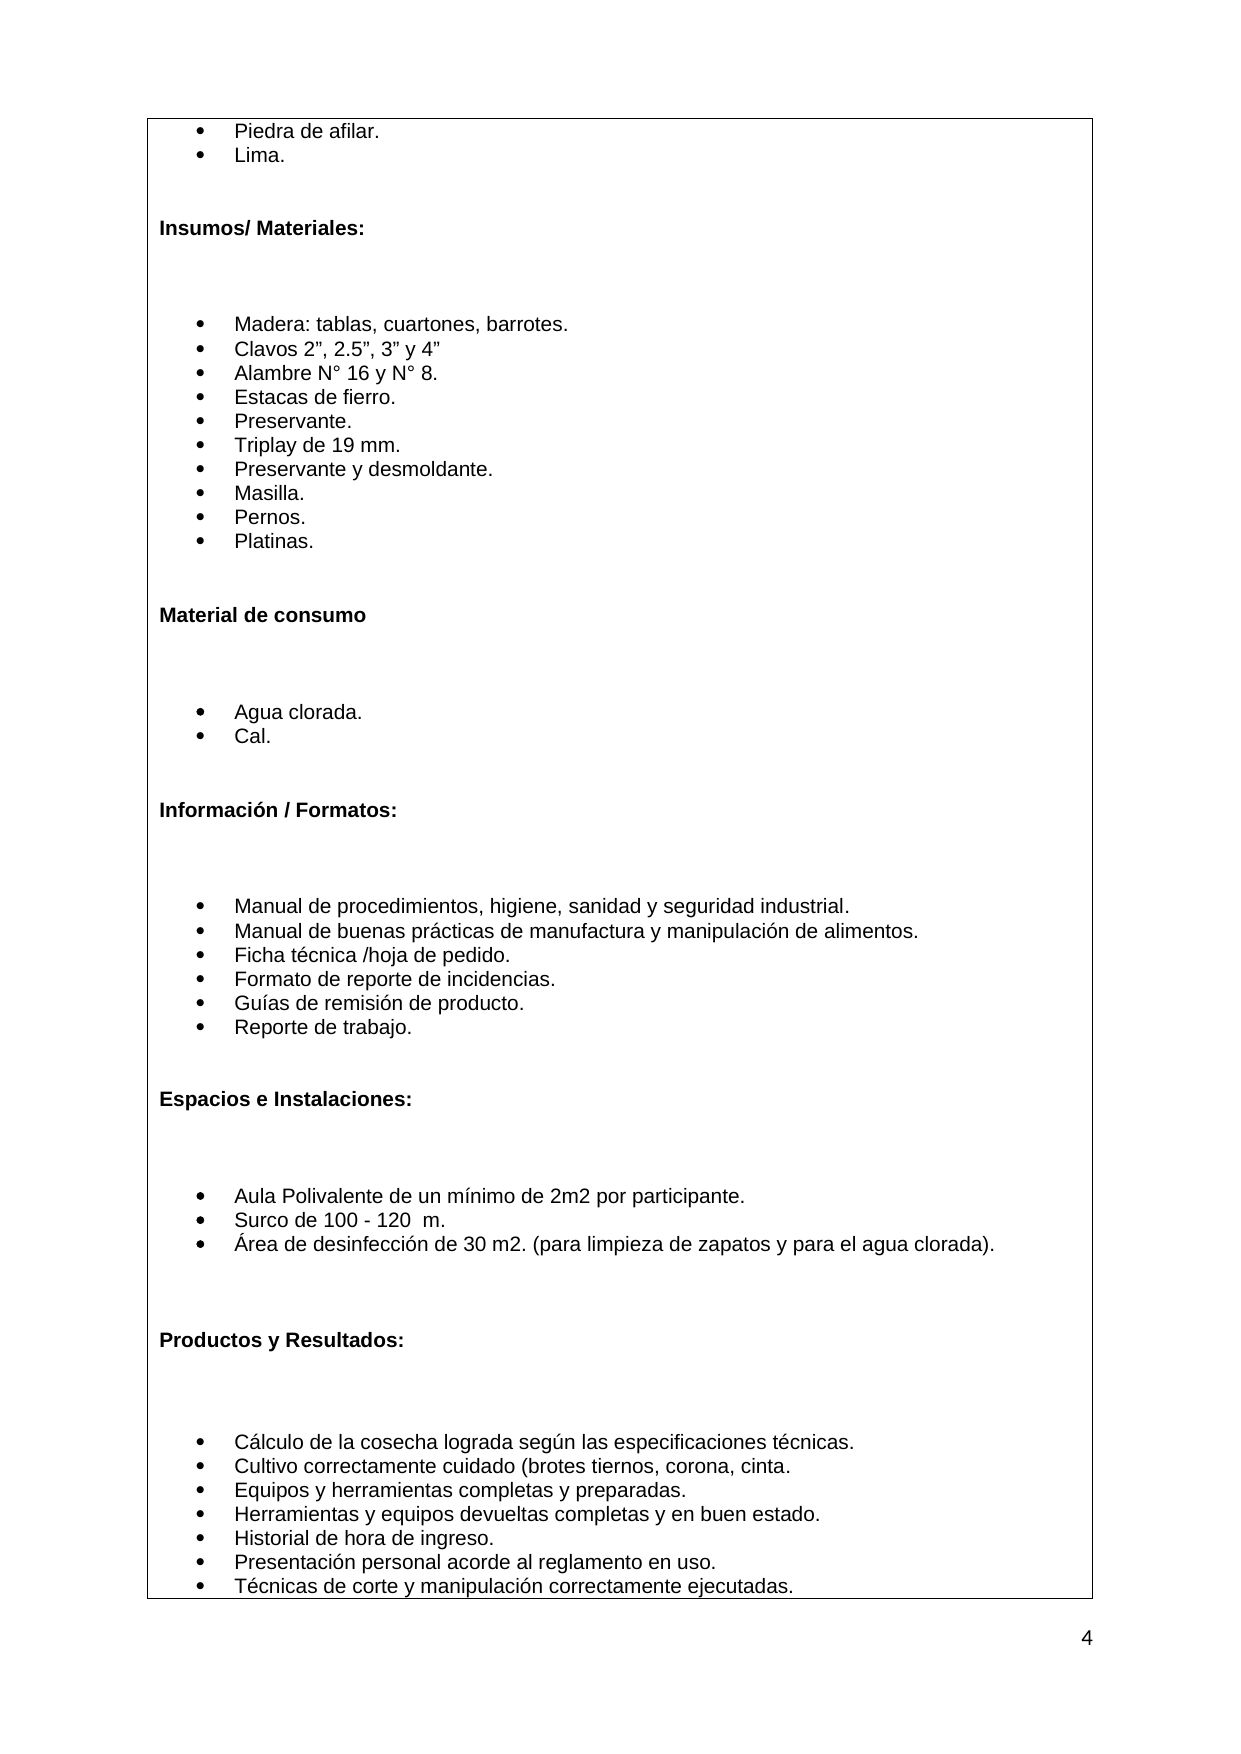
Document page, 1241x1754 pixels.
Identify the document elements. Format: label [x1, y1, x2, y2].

table_cell [148, 119, 1092, 1598]
